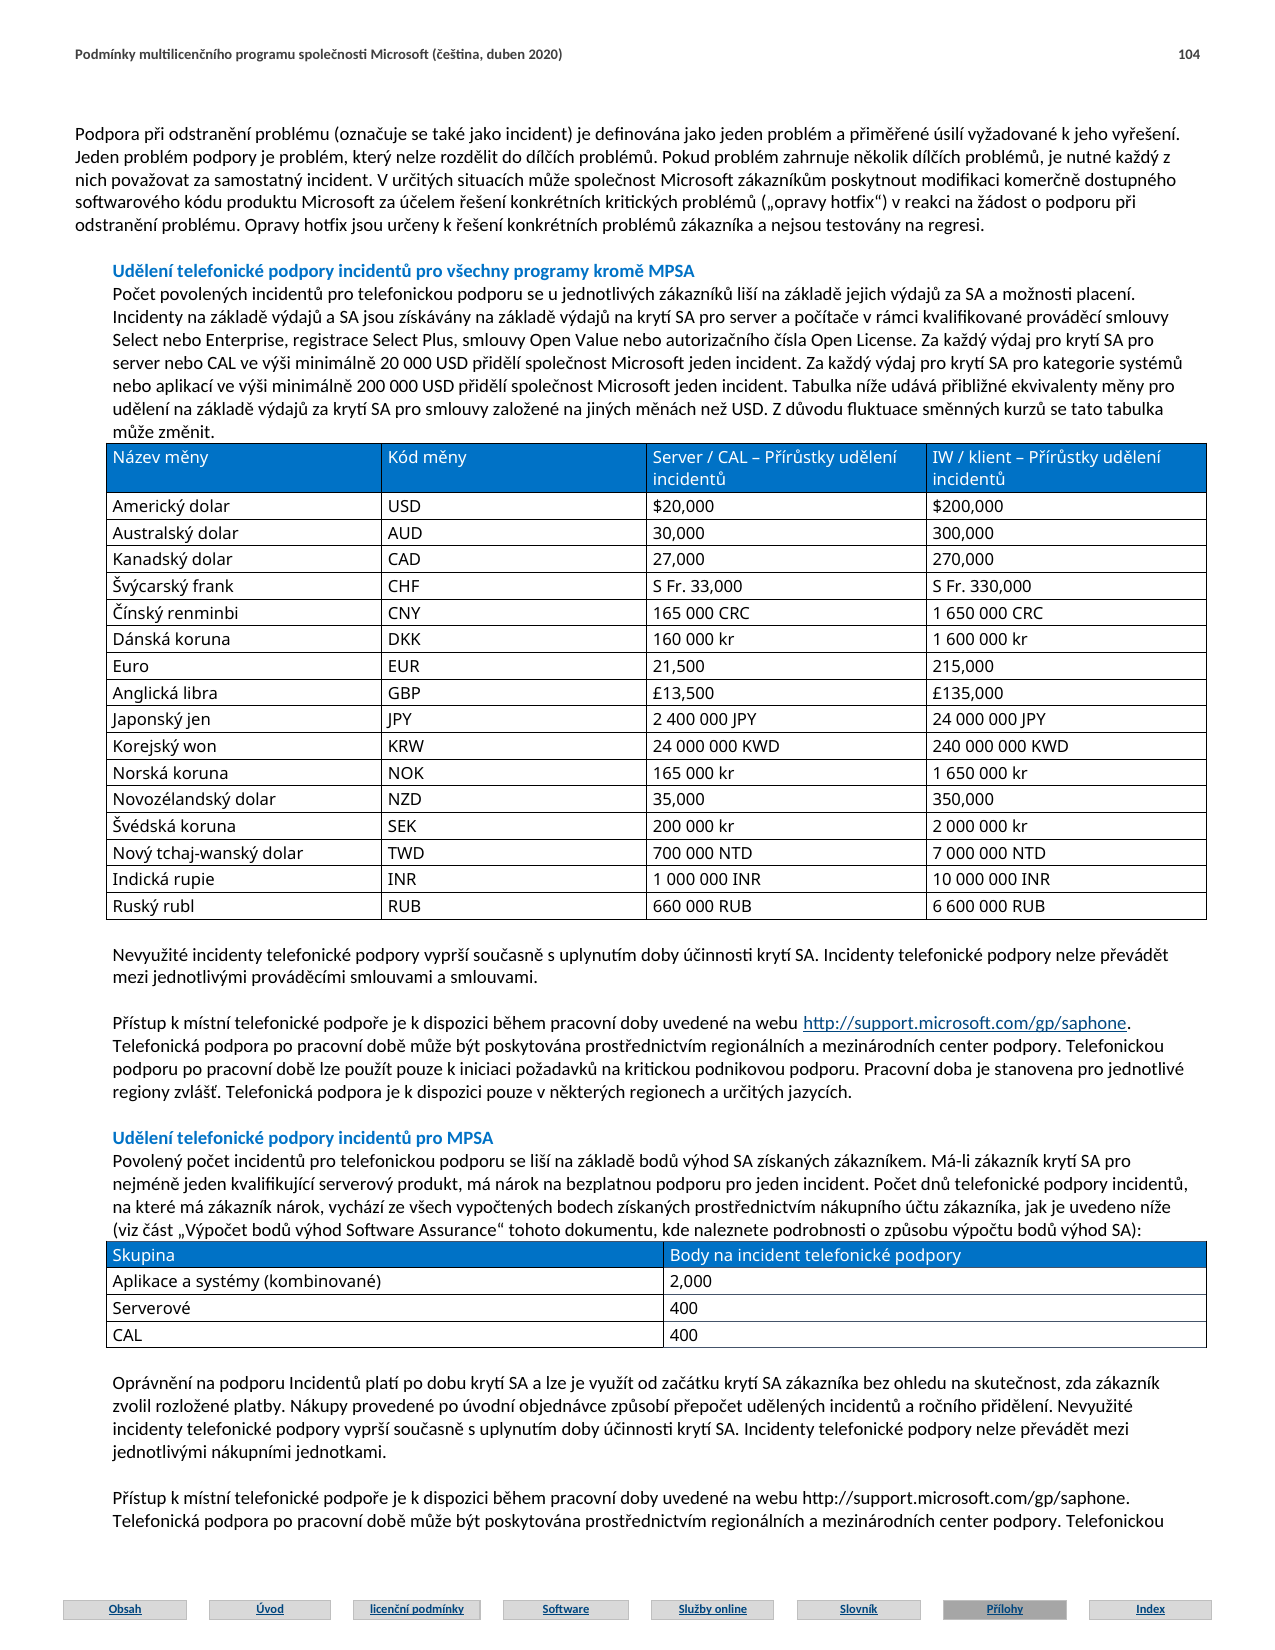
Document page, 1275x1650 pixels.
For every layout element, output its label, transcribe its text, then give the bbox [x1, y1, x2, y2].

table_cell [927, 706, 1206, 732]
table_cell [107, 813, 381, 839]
list Oprávnění na podporu Incidentů platí po dobu krytí SA a lze je využít od začátku krytí SA zákazníka bez ohledu na skutečnost, zda zákazník zvolil rozložené platby. Nákupy provedené po úvodní objednávce způsobí přepočet udělených incidentů a ročního přidělení. Nevyužité incidenty telefonické podpory vyprší současně s uplynutím doby účinnosti krytí SA. Incidenty telefonické podpory nelze převádět mezi jednotlivými nákupními jednotkami. [112, 1371, 1200, 1463]
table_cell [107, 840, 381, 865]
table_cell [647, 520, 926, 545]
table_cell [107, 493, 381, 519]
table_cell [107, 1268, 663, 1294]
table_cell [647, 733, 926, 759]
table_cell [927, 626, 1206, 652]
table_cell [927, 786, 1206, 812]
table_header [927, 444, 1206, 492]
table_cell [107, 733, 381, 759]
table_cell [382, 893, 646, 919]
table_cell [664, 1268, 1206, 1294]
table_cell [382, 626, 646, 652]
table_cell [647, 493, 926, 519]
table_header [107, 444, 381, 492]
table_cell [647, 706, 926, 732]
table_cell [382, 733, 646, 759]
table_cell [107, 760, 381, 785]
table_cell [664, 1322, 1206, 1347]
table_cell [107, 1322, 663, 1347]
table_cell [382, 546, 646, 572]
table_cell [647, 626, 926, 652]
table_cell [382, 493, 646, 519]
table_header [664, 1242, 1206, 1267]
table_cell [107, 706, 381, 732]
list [112, 1486, 1200, 1532]
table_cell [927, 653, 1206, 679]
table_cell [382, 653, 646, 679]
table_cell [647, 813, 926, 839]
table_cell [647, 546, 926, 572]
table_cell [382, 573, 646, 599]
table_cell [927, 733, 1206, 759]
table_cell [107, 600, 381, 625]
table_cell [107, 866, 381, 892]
list Nevyužité incidenty telefonické podpory vyprší současně s uplynutím doby účinnosti krytí SA. Incidenty telefonické podpory nelze převádět mezi jednotlivými prováděcími smlouvami a smlouvami. [112, 943, 1200, 988]
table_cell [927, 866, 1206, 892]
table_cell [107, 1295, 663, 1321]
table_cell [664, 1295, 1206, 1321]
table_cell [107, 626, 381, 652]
list Počet povolených incidentů pro telefonickou podporu se u jednotlivých zákazníků liší na základě jejich výdajů za SA a možnosti placení. Incidenty na základě výdajů a SA jsou získávány na základě výdajů na krytí SA pro server a počítače v rámci kvalifikované prováděcí smlouvy Select nebo Enterprise, registrace Select Plus, smlouvy Open Value nebo autorizačního čísla Open License. Za každý výdaj pro krytí SA pro server nebo CAL ve výši minimálně 20 000 USD přidělí společnost Microsoft jeden incident. Za každý výdaj pro krytí SA pro kategorie systémů nebo aplikací ve výši minimálně 200 000 USD přidělí společnost Microsoft jeden incident. Tabulka níže udává přibližné ekvivalenty měny pro udělení na základě výdajů za krytí SA pro smlouvy založené na jiných měnách než USD. Z důvodu fluktuace směnných kurzů se tato tabulka může změnit. [112, 282, 1200, 443]
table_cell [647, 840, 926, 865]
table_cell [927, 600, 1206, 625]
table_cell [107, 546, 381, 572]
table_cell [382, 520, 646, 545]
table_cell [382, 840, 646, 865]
subtitle Udělení telefonické podpory incidentů pro všechny programy kromě MPSA [112, 259, 1200, 282]
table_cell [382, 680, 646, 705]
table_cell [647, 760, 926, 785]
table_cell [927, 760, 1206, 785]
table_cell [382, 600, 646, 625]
list Povolený počet incidentů pro telefonickou podporu se liší na základě bodů výhod SA získaných zákazníkem. Má-li zákazník krytí SA pro nejméně jeden kvalifikující serverový produkt, má nárok na bezplatnou podporu pro jeden incident. Počet dnů telefonické podpory incidentů, na které má zákazník nárok, vychází ze všech vypočtených bodech získaných prostřednictvím nákupního účtu zákazníka, jak je uvedeno níže (viz část „Výpočet bodů výhod Software Assurance“ tohoto dokumentu, kde naleznete podrobnosti o způsobu výpočtu bodů výhod SA): [112, 1149, 1200, 1241]
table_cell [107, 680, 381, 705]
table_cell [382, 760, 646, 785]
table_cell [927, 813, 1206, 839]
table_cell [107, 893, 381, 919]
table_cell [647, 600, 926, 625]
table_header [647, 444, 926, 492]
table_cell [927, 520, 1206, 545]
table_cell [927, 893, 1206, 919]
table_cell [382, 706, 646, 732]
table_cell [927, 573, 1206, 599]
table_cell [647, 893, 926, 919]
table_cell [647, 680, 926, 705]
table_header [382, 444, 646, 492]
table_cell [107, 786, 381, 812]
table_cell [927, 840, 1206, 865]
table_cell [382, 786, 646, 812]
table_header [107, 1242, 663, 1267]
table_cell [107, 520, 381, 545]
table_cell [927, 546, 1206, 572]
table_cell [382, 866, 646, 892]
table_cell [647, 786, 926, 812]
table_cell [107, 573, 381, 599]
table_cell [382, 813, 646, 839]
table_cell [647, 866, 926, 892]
subtitle Udělení telefonické podpory incidentů pro MPSA [112, 1126, 1200, 1149]
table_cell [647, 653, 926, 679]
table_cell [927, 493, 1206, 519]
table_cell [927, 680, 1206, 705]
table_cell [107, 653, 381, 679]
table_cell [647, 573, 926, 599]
list Podpora při odstranění problému (označuje se také jako incident) je definována jako jeden problém a přiměřené úsilí vyžadované k jeho vyřešení. Jeden problém podpory je problém, který nelze rozdělit do dílčích problémů. Pokud problém zahrnuje několik dílčích problémů, je nutné každý z nich považovat za samostatný incident. V určitých situacích může společnost Microsoft zákazníkům poskytnout modifikaci komerčně dostupného softwarového kódu produktu Microsoft za účelem řešení konkrétních kritických problémů („opravy hotfix“) v reakci na žádost o podporu při odstranění problému. Opravy hotfix jsou určeny k řešení konkrétních problémů zákazníka a nejsou testovány na regresi. [75, 122, 1200, 236]
